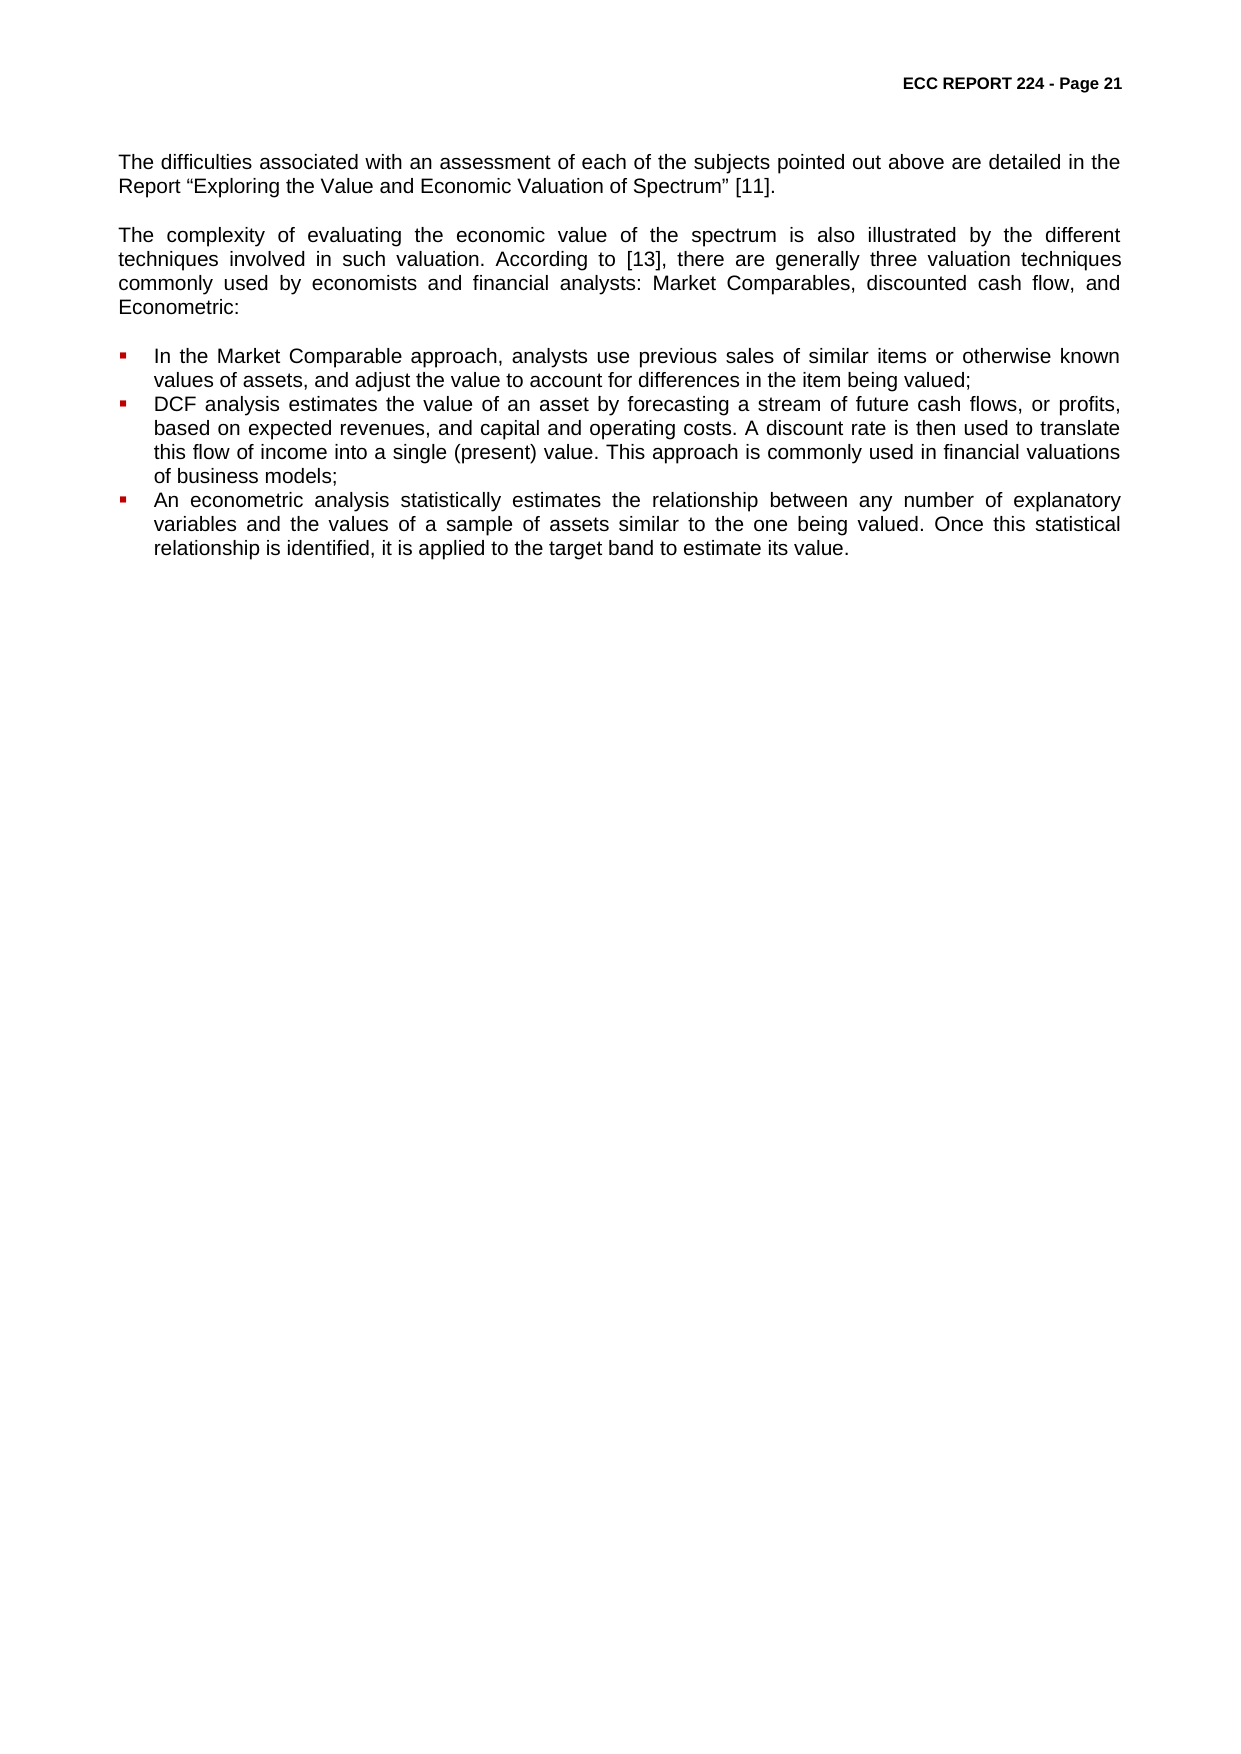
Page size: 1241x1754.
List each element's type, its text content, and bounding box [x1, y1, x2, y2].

text The difficulties associated with an assessment of each of the subjects pointed out above are detailed in the Report “Exploring the Value and Economic Valuation of Spectrum” [11]. [118, 150, 1122, 198]
list An econometric analysis statistically estimates the relationship between any number of explanatory variables and the values of a sample of assets similar to the one being valued. Once this statistical relationship is identified, it is applied to the target band to estimate its value. [118, 488, 1122, 560]
list DCF analysis estimates the value of an asset by forecasting a stream of future cash flows, or profits, based on expected revenues, and capital and operating costs. A discount rate is then used to translate this flow of income into a single (present) value. This approach is commonly used in financial valuations of business models; [118, 392, 1122, 488]
text The complexity of evaluating the economic value of the spectrum is also illustrated by the different techniques involved in such valuation. According to [13], there are generally three valuation techniques commonly used by economists and financial analysts: Market Comparables, discounted cash flow, and Econometric: [118, 223, 1122, 319]
list In the Market Comparable approach, analysts use previous sales of similar items or otherwise known values of assets, and adjust the value to account for differences in the item being valued; [118, 344, 1122, 392]
